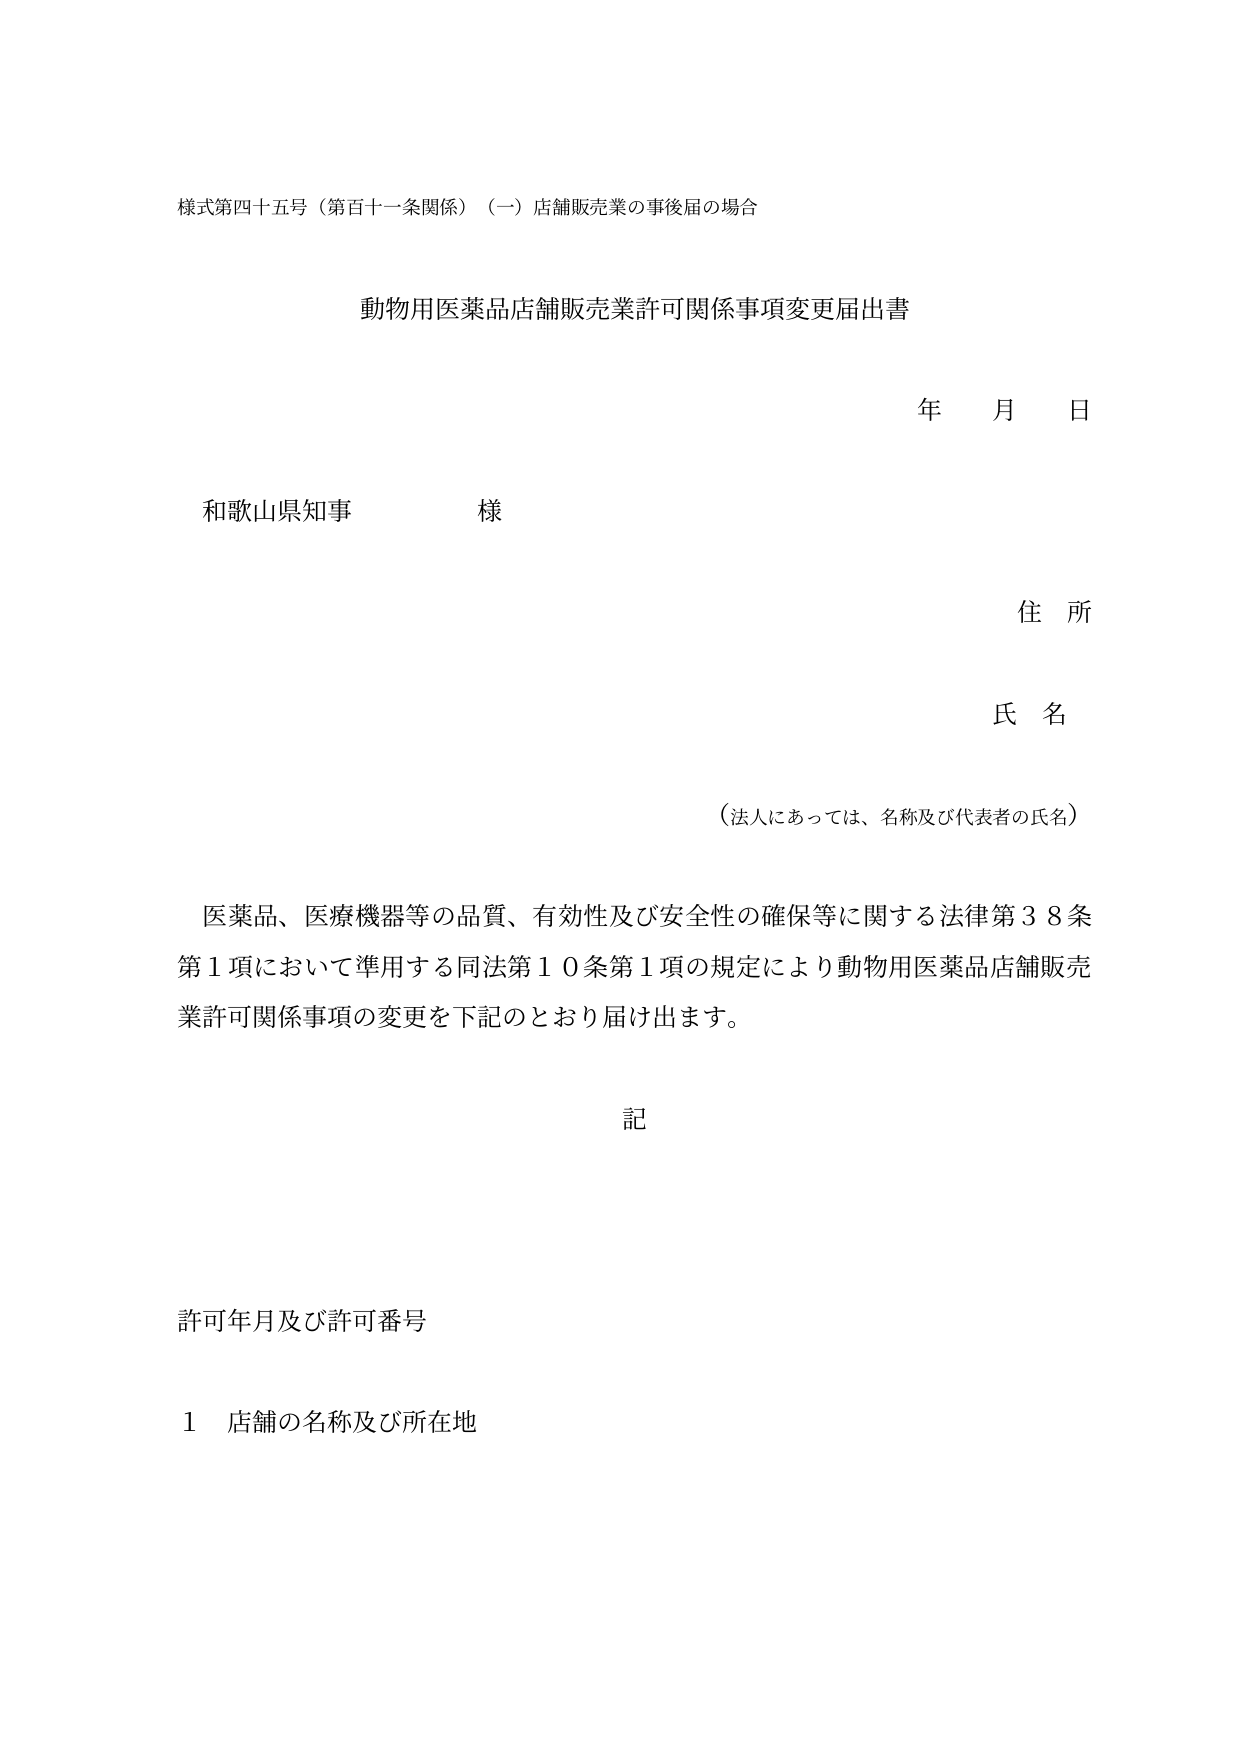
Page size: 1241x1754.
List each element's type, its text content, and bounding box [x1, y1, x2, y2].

text 氏 名 [177, 687, 1067, 738]
text 許可年月及び許可番号 [177, 1294, 1092, 1345]
text 医薬品、医療機器等の品質、有効性及び安全性の確保等に関する法律第３８条第１項において準用する同法第１０条第１項の規定により動物用医薬品店舗販売業許可関係事項の変更を下記のとおり届け出ます。 [177, 889, 1092, 1041]
text 住 所 [177, 586, 1092, 636]
text （法人にあっては、名称及び代表者の氏名） [177, 788, 1092, 839]
text 和歌山県知事 様 [177, 484, 1092, 535]
text １ 店舗の名称及び所在地 [177, 1396, 1092, 1446]
text 様式第四十五号（第百十一条関係）（一）店舗販売業の事後届の場合 [177, 181, 1092, 231]
text 年 月 日 [177, 383, 1092, 434]
text 記 [177, 1092, 1092, 1143]
text 動物用医薬品店舗販売業許可関係事項変更届出書 [177, 282, 1092, 333]
